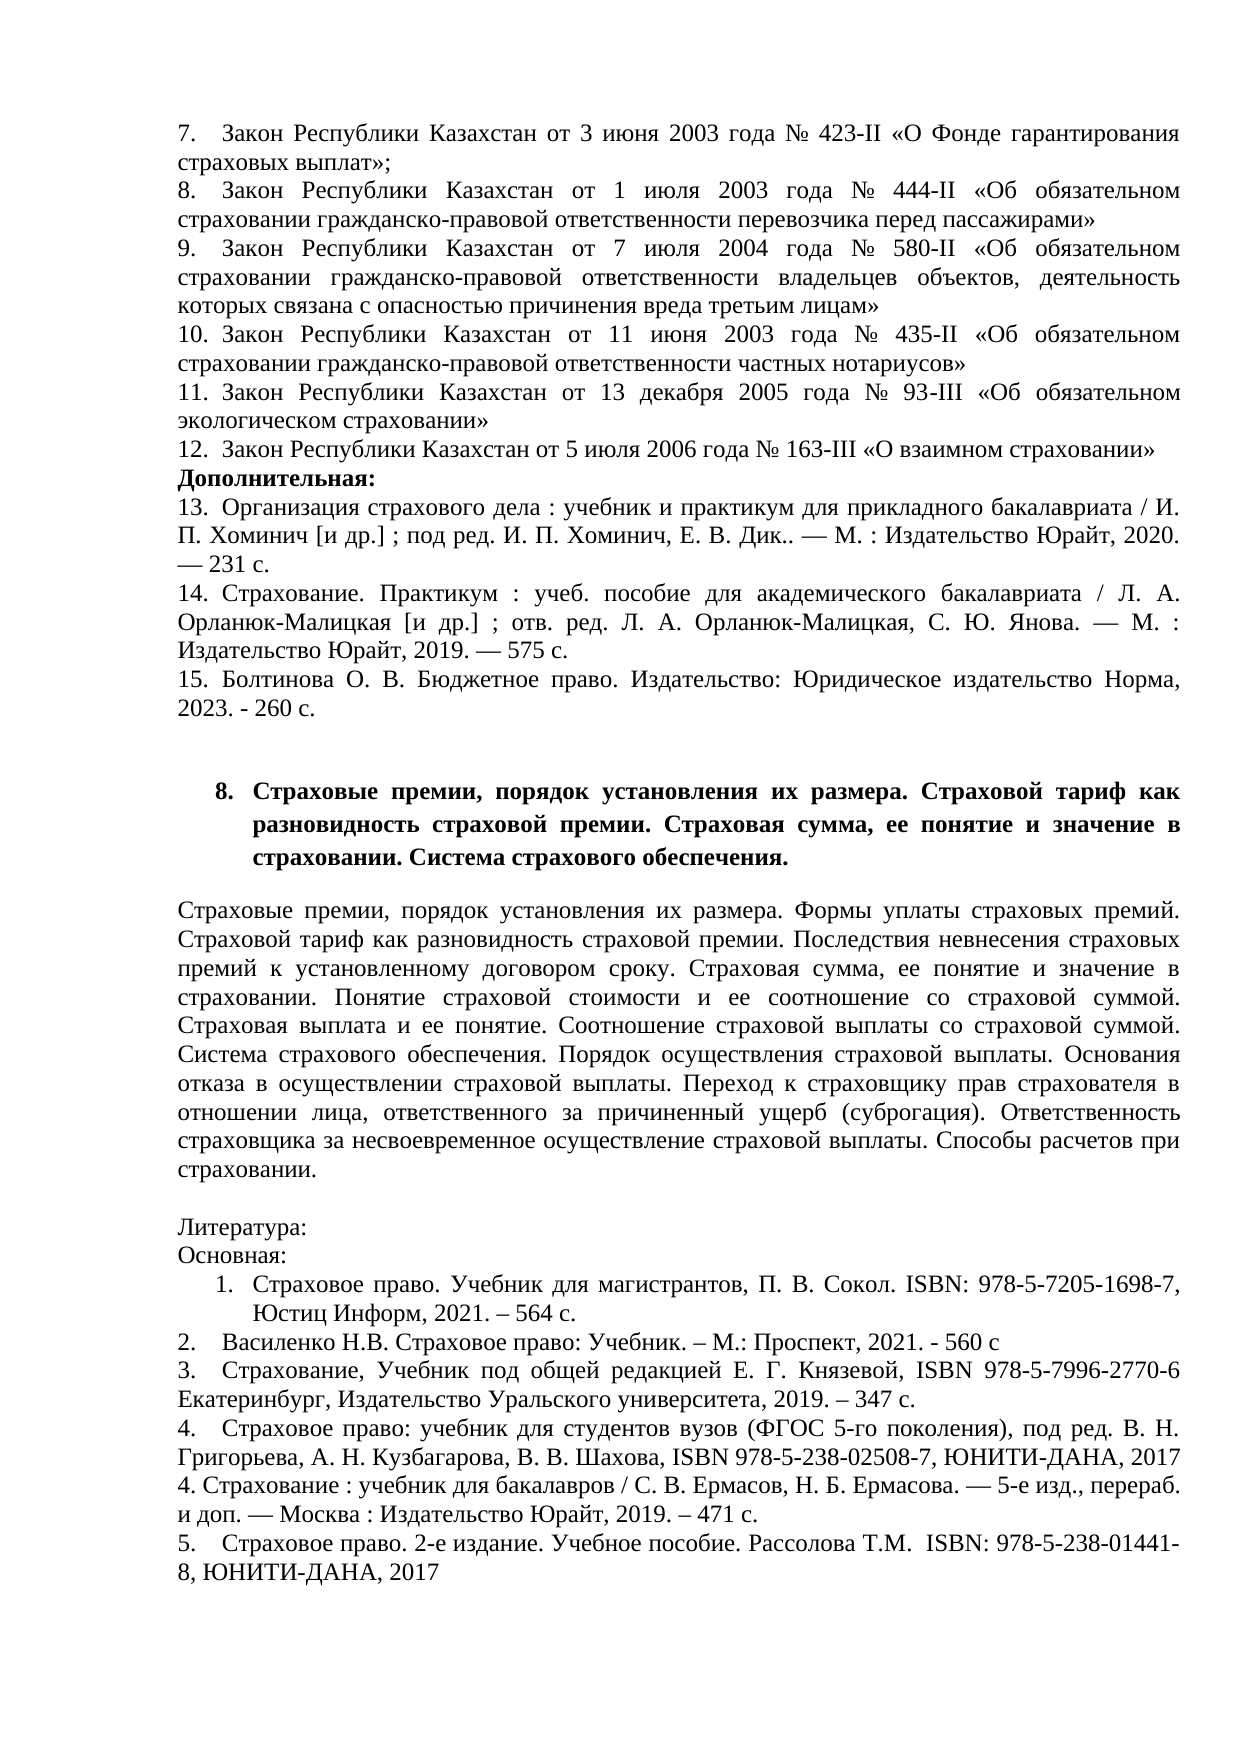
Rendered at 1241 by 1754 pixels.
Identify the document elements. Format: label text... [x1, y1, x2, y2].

list Страховое право: учебник для студентов вузов (ФГОС 5-го поколения), под ред. В. Н. Григорьева, А. Н. Кузбагарова, В. В. Шахова, ISBN 978-5-238-02508-7, ЮНИТИ-ДАНА, 2017 4. Страхование : учебник для бакалавров / С. В. Ермасов, Н. Б. Ермасова. — 5-е изд., перераб. и доп. — Москва : Издательство Юрайт, 2019. – 471 с. [177, 1413, 1181, 1528]
list Страховое право. Учебник для магистрантов, П. В. Сокол. ISBN: 978-5-7205-1698-7, Юстиц Информ, 2021. – 564 с. [215, 1269, 1181, 1327]
text Страховые премии, порядок установления их размера. Формы уплаты страховых премий. Страховой тариф как разновидность страховой премии. Последствия невнесения страховых премий к установленному договором сроку. Страховая сумма, ее понятие и значение в страховании. Понятие страховой стоимости и ее соотношение со страховой суммой. Страховая выплата и ее понятие. Соотношение страховой выплаты со страховой суммой. Система страхового обеспечения. Порядок осуществления страховой выплаты. Основания отказа в осуществлении страховой выплаты. Переход к страховщику прав страхователя в отношении лица, ответственного за причиненный ущерб (суброгация). Ответственность страховщика за несвоевременное осуществление страховой выплаты. Способы расчетов при страховании. [177, 896, 1181, 1183]
list Организация страхового дела : учебник и практикум для прикладного бакалавриата / И. П. Хоминич [и др.] ; под ред. И. П. Хоминич, Е. В. Дик.. — М. : Издательство Юрайт, 2020. — 231 с. [177, 492, 1181, 578]
list Страховые премии, порядок установления их размера. Страховой тариф как разновидность страховой премии. Страховая сумма, ее понятие и значение в страховании. Система страхового обеспечения. [215, 776, 1181, 871]
list Закон Республики Казахстан от 7 июля 2004 года № 580-II «Об обязательном страховании гражданско-правовой ответственности владельцев объектов, деятельность которых связана с опасностью причинения вреда третьим лицам» [177, 233, 1181, 319]
list Закон Республики Казахстан от 5 июля 2006 года № 163-III «О взаимном страховании» [177, 434, 1181, 463]
list Закон Республики Казахстан от 3 июня 2003 года № 423-II «О Фонде гарантирования страховых выплат»; [177, 118, 1181, 176]
list Страхование. Практикум : учеб. пособие для академического бакалавриата / Л. А. Орланюк-Малицкая [и др.] ; отв. ред. Л. А. Орланюк-Малицкая, С. Ю. Янова. — М. : Издательство Юрайт, 2019. — 575 с. [177, 578, 1181, 664]
list Василенко Н.В. Страховое право: Учебник. – М.: Проспект, 2021. - 560 с [177, 1327, 1181, 1356]
text Дополнительная: [177, 463, 1181, 492]
text Литература: [177, 1212, 1181, 1241]
list Страховое право. 2-е издание. Учебное пособие. Рассолова Т.М. ISBN: 978-5-238-01441-8, ЮНИТИ-ДАНА, 2017 [177, 1528, 1181, 1586]
text Основная: [177, 1241, 1181, 1269]
list Страхование, Учебник под общей редакцией Е. Г. Князевой, ISBN 978-5-7996-2770-6 Екатеринбург, Издательство Уральского университета, 2019. – 347 с. [177, 1356, 1181, 1413]
list Закон Республики Казахстан от 11 июня 2003 года № 435-II «Об обязательном страховании гражданско-правовой ответственности частных нотариусов» [177, 319, 1181, 377]
list Болтинова О. В. Бюджетное право. Издательство: Юридическое издательство Норма, 2023. - 260 с. [177, 664, 1181, 722]
list Закон Республики Казахстан от 13 декабря 2005 года № 93-III «Об обязательном экологическом страховании» [177, 377, 1181, 434]
list Закон Республики Казахстан от 1 июля 2003 года № 444-II «Об обязательном страховании гражданско-правовой ответственности перевозчика перед пассажирами» [177, 176, 1181, 233]
